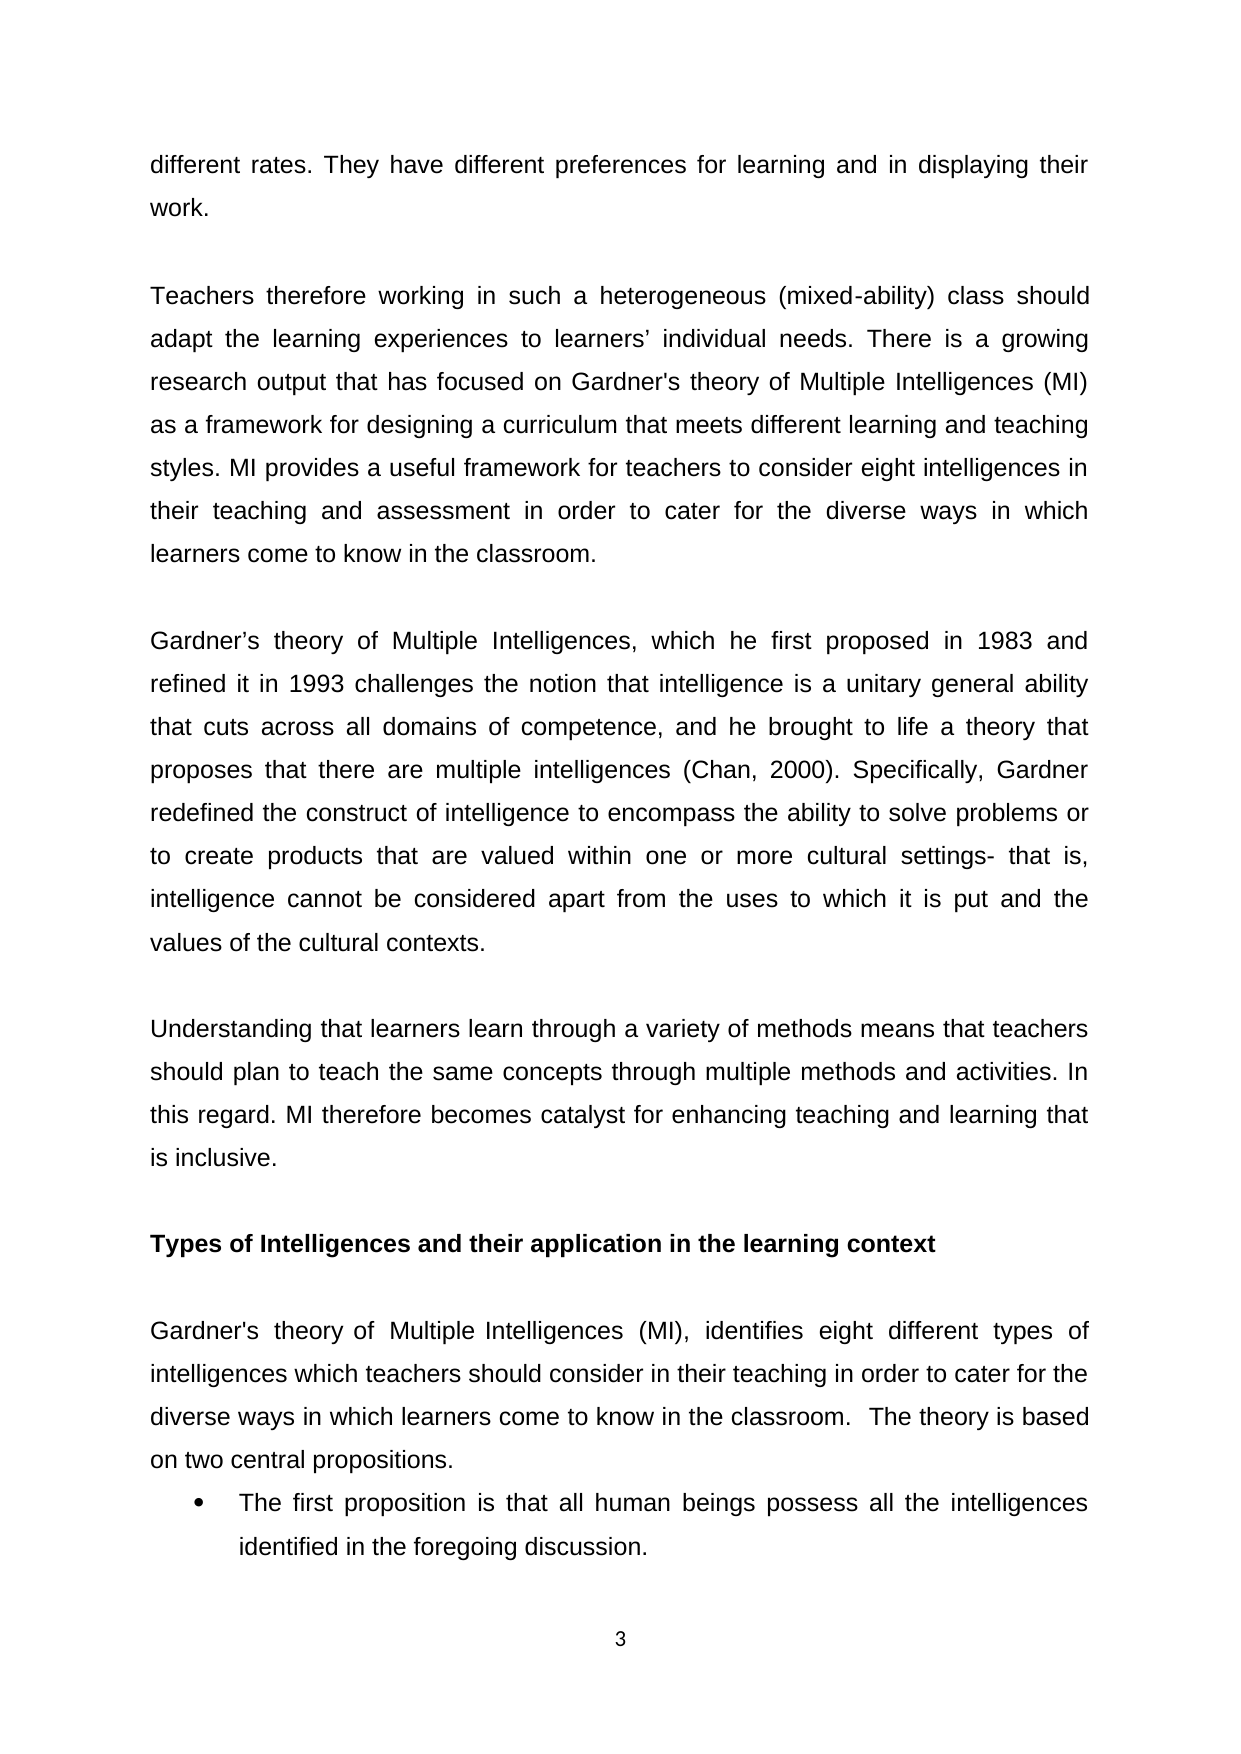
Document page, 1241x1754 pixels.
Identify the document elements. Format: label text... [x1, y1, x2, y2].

list The first proposition is that all human beings possess all the intelligences identified in the foregoing discussion. [194, 1488, 1090, 1560]
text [150, 150, 1090, 222]
text Understanding that learners learn through a variety of methods means that teachers should plan to teach the same concepts through multiple methods and activities. In this regard. MI therefore becomes catalyst for enhancing teaching and learning that is inclusive. [150, 1014, 1090, 1172]
text Types of Intelligences and their application in the learning context [150, 1229, 1090, 1258]
text Teachers therefore working in such a heterogeneous (mixed‐ability) class should adapt the learning experiences to learners’ individual needs. There is a growing research output that has focused on Gardner's theory of Multiple Intelligences (MI) as a framework for designing a curriculum that meets different learning and teaching styles. MI provides a useful framework for teachers to consider eight intelligences in their teaching and assessment in order to cater for the diverse ways in which learners come to know in the classroom. [150, 279, 1090, 568]
text Gardner's theory of Multiple Intelligences (MI), identifies eight different types of intelligences which teachers should consider in their teaching in order to cater for the diverse ways in which learners come to know in the classroom. The theory is based on two central propositions. [150, 1316, 1090, 1474]
text Gardner’s theory of Multiple Intelligences, which he first proposed in 1983 and refined it in 1993 challenges the notion that intelligence is a unitary general ability that cuts across all domains of competence, and he brought to life a theory that proposes that there are multiple intelligences (Chan, 2000). Specifically, Gardner redefined the construct of intelligence to encompass the ability to solve problems or to create products that are valued within one or more cultural settings- that is, intelligence cannot be considered apart from the uses to which it is put and the values of the cultural contexts. [150, 626, 1090, 956]
